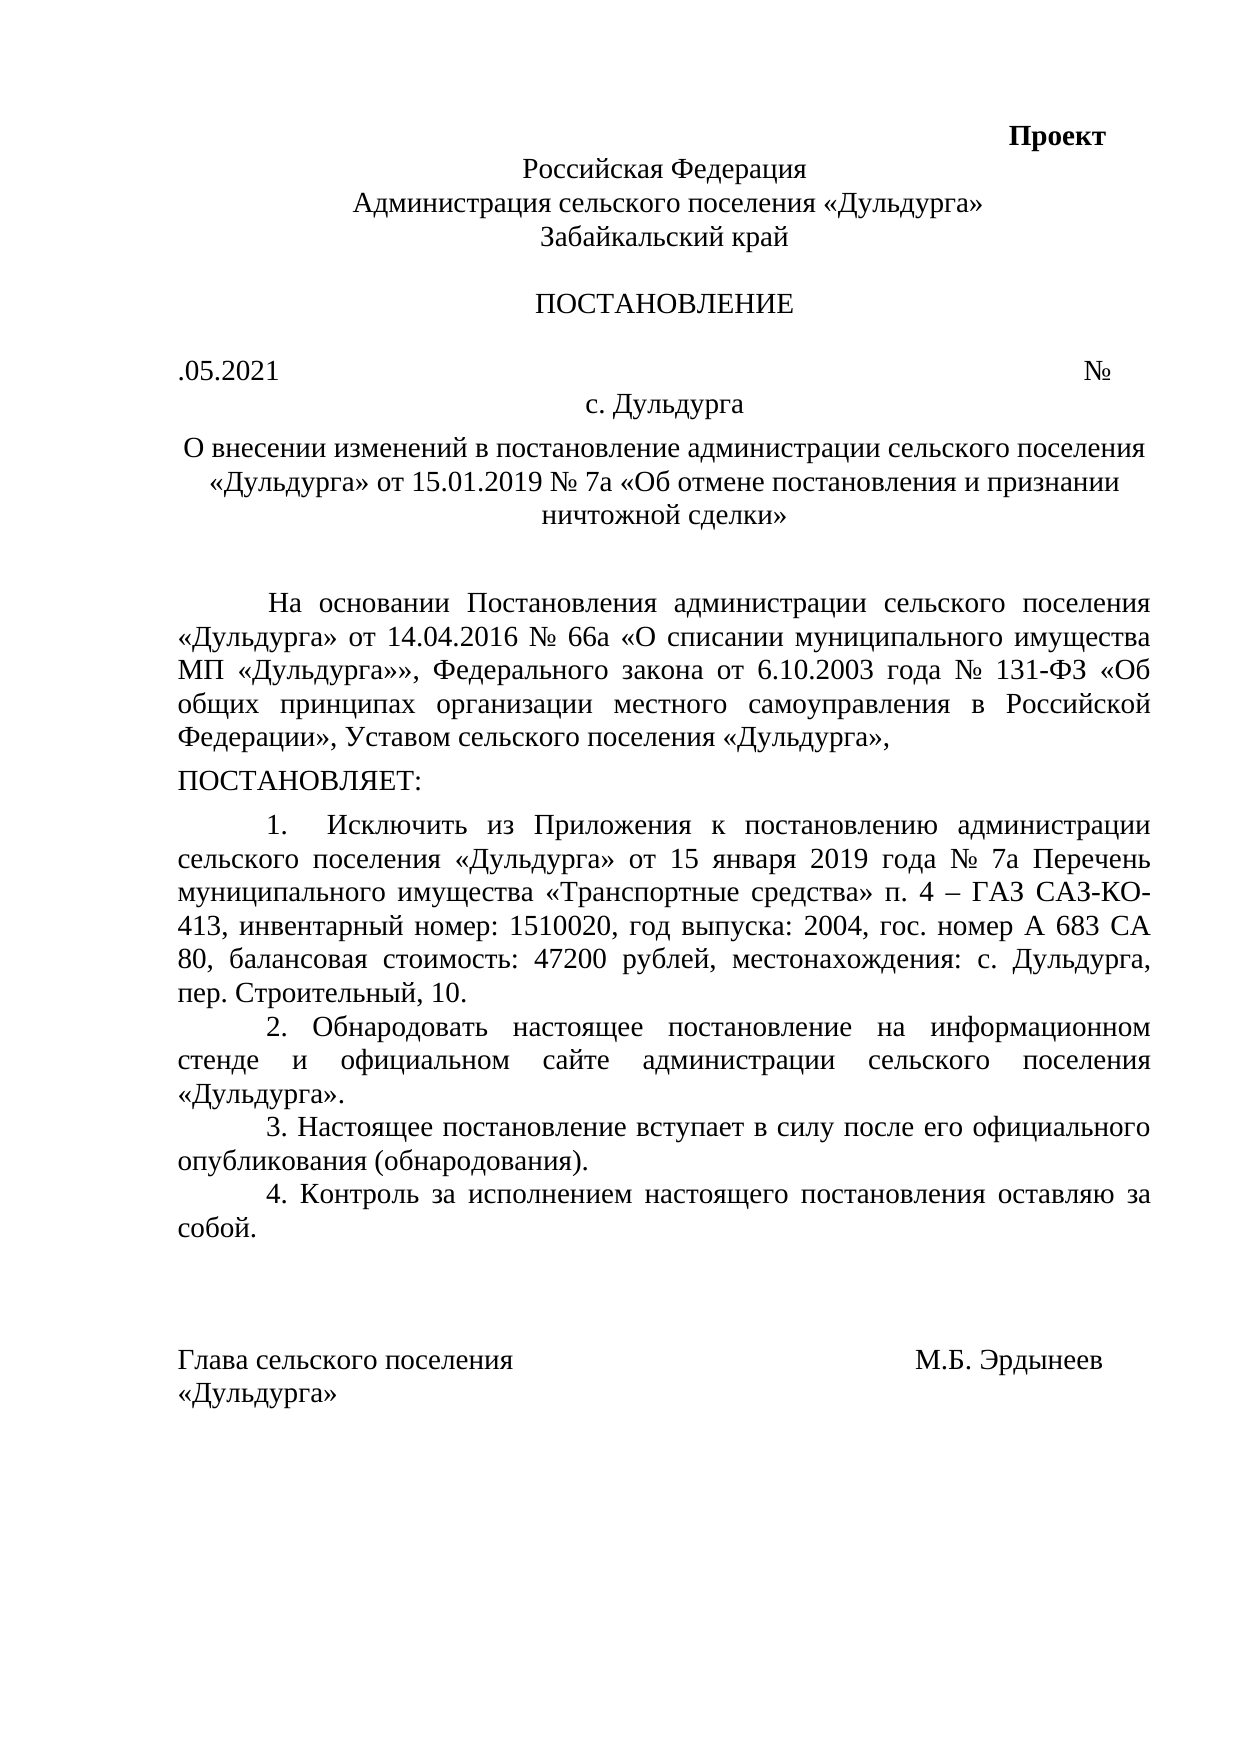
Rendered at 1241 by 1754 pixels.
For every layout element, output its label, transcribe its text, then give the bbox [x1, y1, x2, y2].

text 2. Обнародовать настоящее постановление на информационном стенде и официальном сайте администрации сельского поселения «Дульдурга». [177, 1009, 1152, 1109]
text На основании Постановления администрации сельского поселения «Дульдурга» от 14.04.2016 № 66а «О списании муниципального имущества МП «Дульдурга»», Федерального закона от 6.10.2003 года № 131-ФЗ «Об общих принципах организации местного самоуправления в Российской Федерации», Уставом сельского поселения «Дульдурга», [177, 585, 1152, 753]
text с. Дульдурга [177, 386, 1152, 420]
text Российская Федерация [177, 152, 1152, 185]
text «Дульдурга» [177, 1375, 1152, 1409]
text ПОСТАНОВЛЕНИЕ [177, 286, 1152, 319]
text Администрация сельского поселения «Дульдурга» [177, 185, 1152, 219]
text Проект [177, 118, 1152, 152]
text Глава сельского поселения М.Б. Эрдынеев [177, 1342, 1152, 1375]
text ПОСТАНОВЛЯЕТ: [177, 763, 1152, 797]
text 1. Исключить из Приложения к постановлению администрации сельского поселения «Дульдурга» от 15 января 2019 года № 7а Перечень муниципального имущества «Транспортные средства» п. 4 – ГАЗ САЗ-КО-413, инвентарный номер: 1510020, год выпуска: 2004, гос. номер А 683 СА 80, балансовая стоимость: 47200 рублей, местонахождения: с. Дульдурга, пер. Строительный, 10. [177, 807, 1152, 1009]
text 4. Контроль за исполнением настоящего постановления оставляю за собой. [177, 1176, 1152, 1243]
text Забайкальский край [177, 219, 1152, 252]
title О внесении изменений в постановление администрации сельского поселения «Дульдурга» от 15.01.2019 № 7а «Об отмене постановления и признании ничтожной сделки» [177, 430, 1152, 531]
text 3. Настоящее постановление вступает в силу после его официального опубликования (обнародования). [177, 1109, 1152, 1176]
text .05.2021 № [177, 353, 1152, 386]
